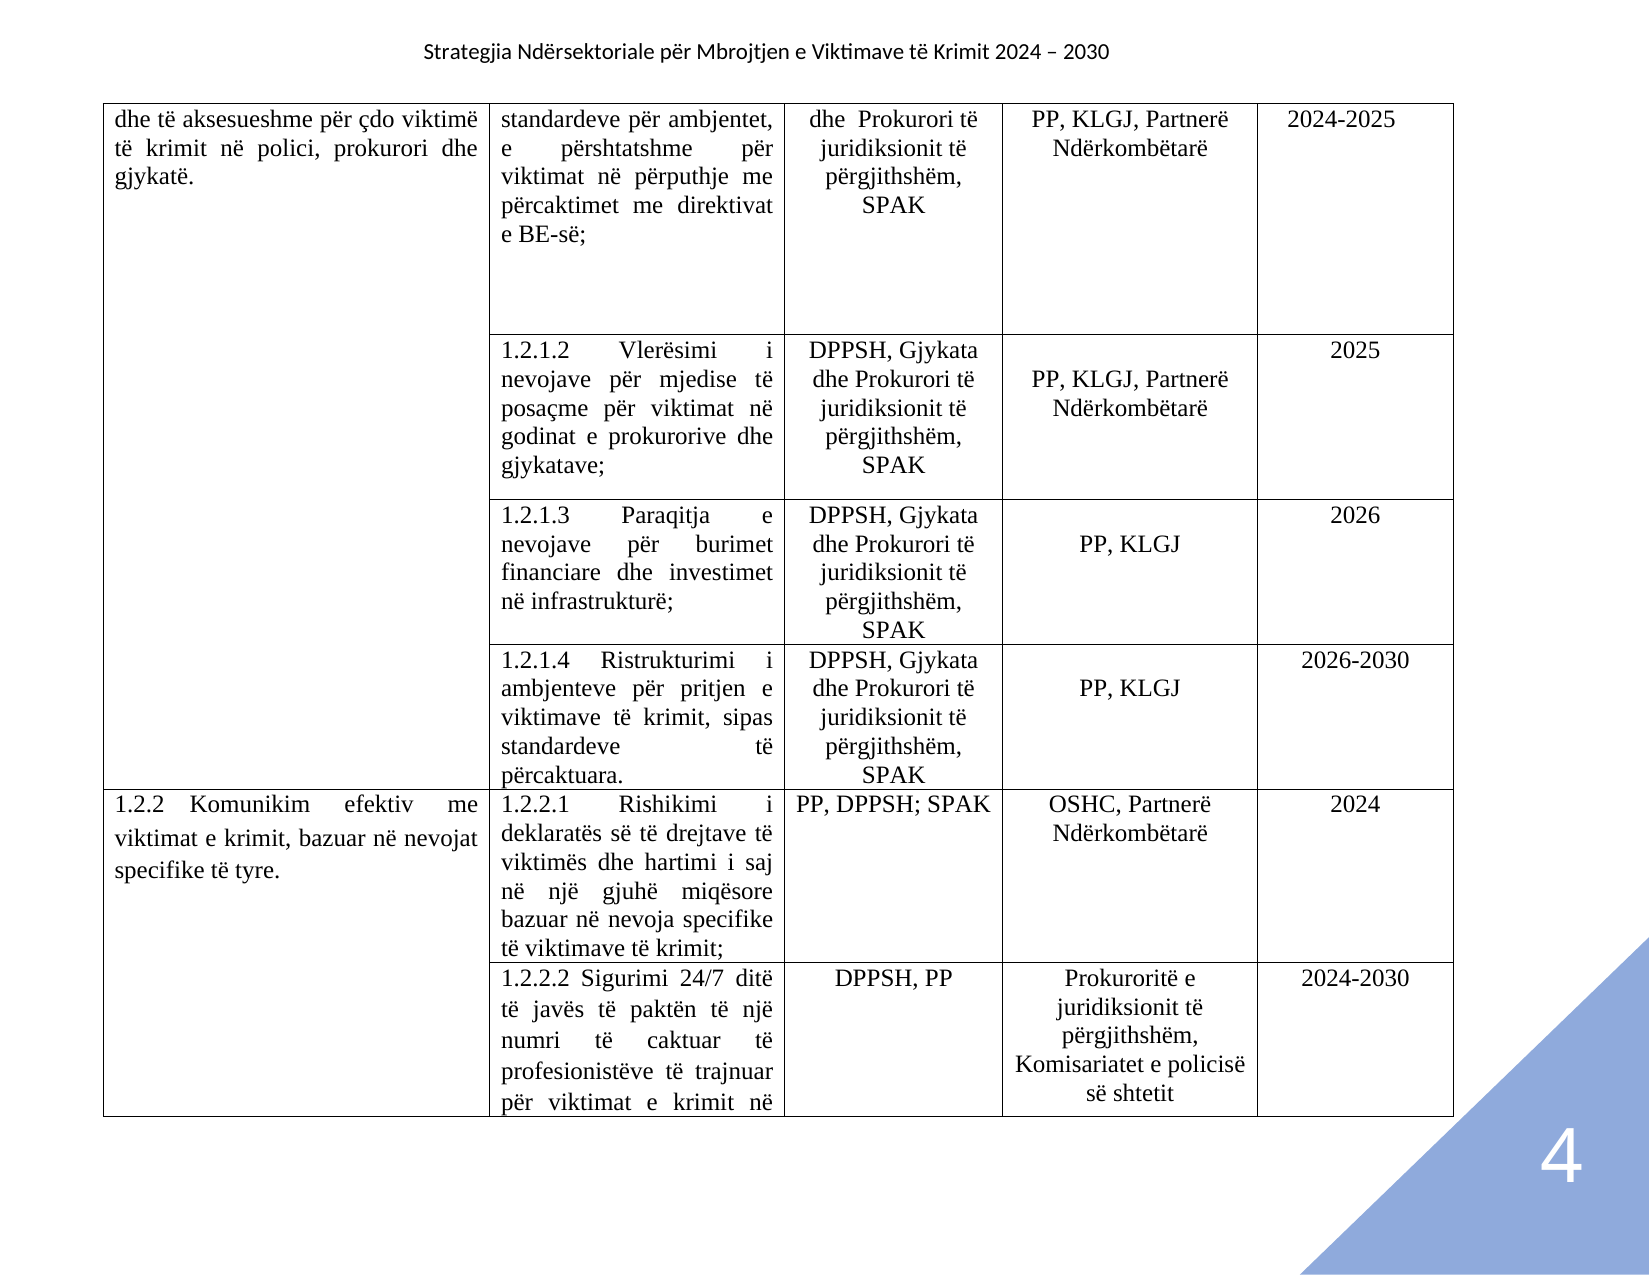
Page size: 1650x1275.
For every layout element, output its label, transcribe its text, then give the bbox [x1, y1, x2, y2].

table_cell DPPSH, Gjykata dhe Prokurori të juridiksionit të përgjithshëm, SPAK [785, 335, 1002, 499]
table_cell PP, DPPSH; SPAK [785, 790, 1002, 962]
table_cell DPPSH, Gjykata dhe Prokurori të juridiksionit të përgjithshëm, SPAK [785, 645, 1002, 788]
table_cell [1003, 104, 1257, 334]
table_cell PP, KLGJ [1003, 645, 1257, 788]
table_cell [785, 104, 1002, 334]
table_cell 2025 [1258, 335, 1453, 499]
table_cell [490, 104, 784, 334]
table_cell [490, 963, 784, 1116]
table_cell 1.2.1.2 Vlerësimi i nevojave për mjedise të posaçme për viktimat në godinat e prokurorive dhe gjykatave; [490, 335, 784, 499]
table_cell 1.2.2 Komunikim efektiv me viktimat e krimit, bazuar në nevojat specifike të tyre. [104, 790, 489, 1116]
table_cell 2026-2030 [1258, 645, 1453, 788]
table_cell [1003, 963, 1257, 1116]
table_cell 1.2.1.4 Ristrukturimi i ambjenteve për pritjen e viktimave të krimit, sipas standardeve të përcaktuara. [490, 645, 784, 788]
table_cell PP, KLGJ [1003, 500, 1257, 644]
table_cell DPPSH, PP [785, 963, 1002, 1116]
table_cell DPPSH, Gjykata dhe Prokurori të juridiksionit të përgjithshëm, SPAK [785, 500, 1002, 644]
table_cell 2026 [1258, 500, 1453, 644]
table_cell 1.2.1.3 Paraqitja e nevojave për burimet financiare dhe investimet në infrastrukturë; [490, 500, 784, 644]
table_cell 2024-2025 [1258, 104, 1453, 334]
table_cell 1.2.2.1 Rishikimi i deklaratës së të drejtave të viktimës dhe hartimi i saj në një gjuhë miqësore bazuar në nevoja specifike të viktimave të krimit; [490, 790, 784, 962]
table_cell OSHC, Partnerë Ndërkombëtarë [1003, 790, 1257, 962]
table_cell 2024-2030 [1258, 963, 1453, 1116]
table_cell 2024 [1258, 790, 1453, 962]
table_cell PP, KLGJ, Partnerë Ndërkombëtarë [1003, 335, 1257, 499]
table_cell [104, 104, 489, 788]
